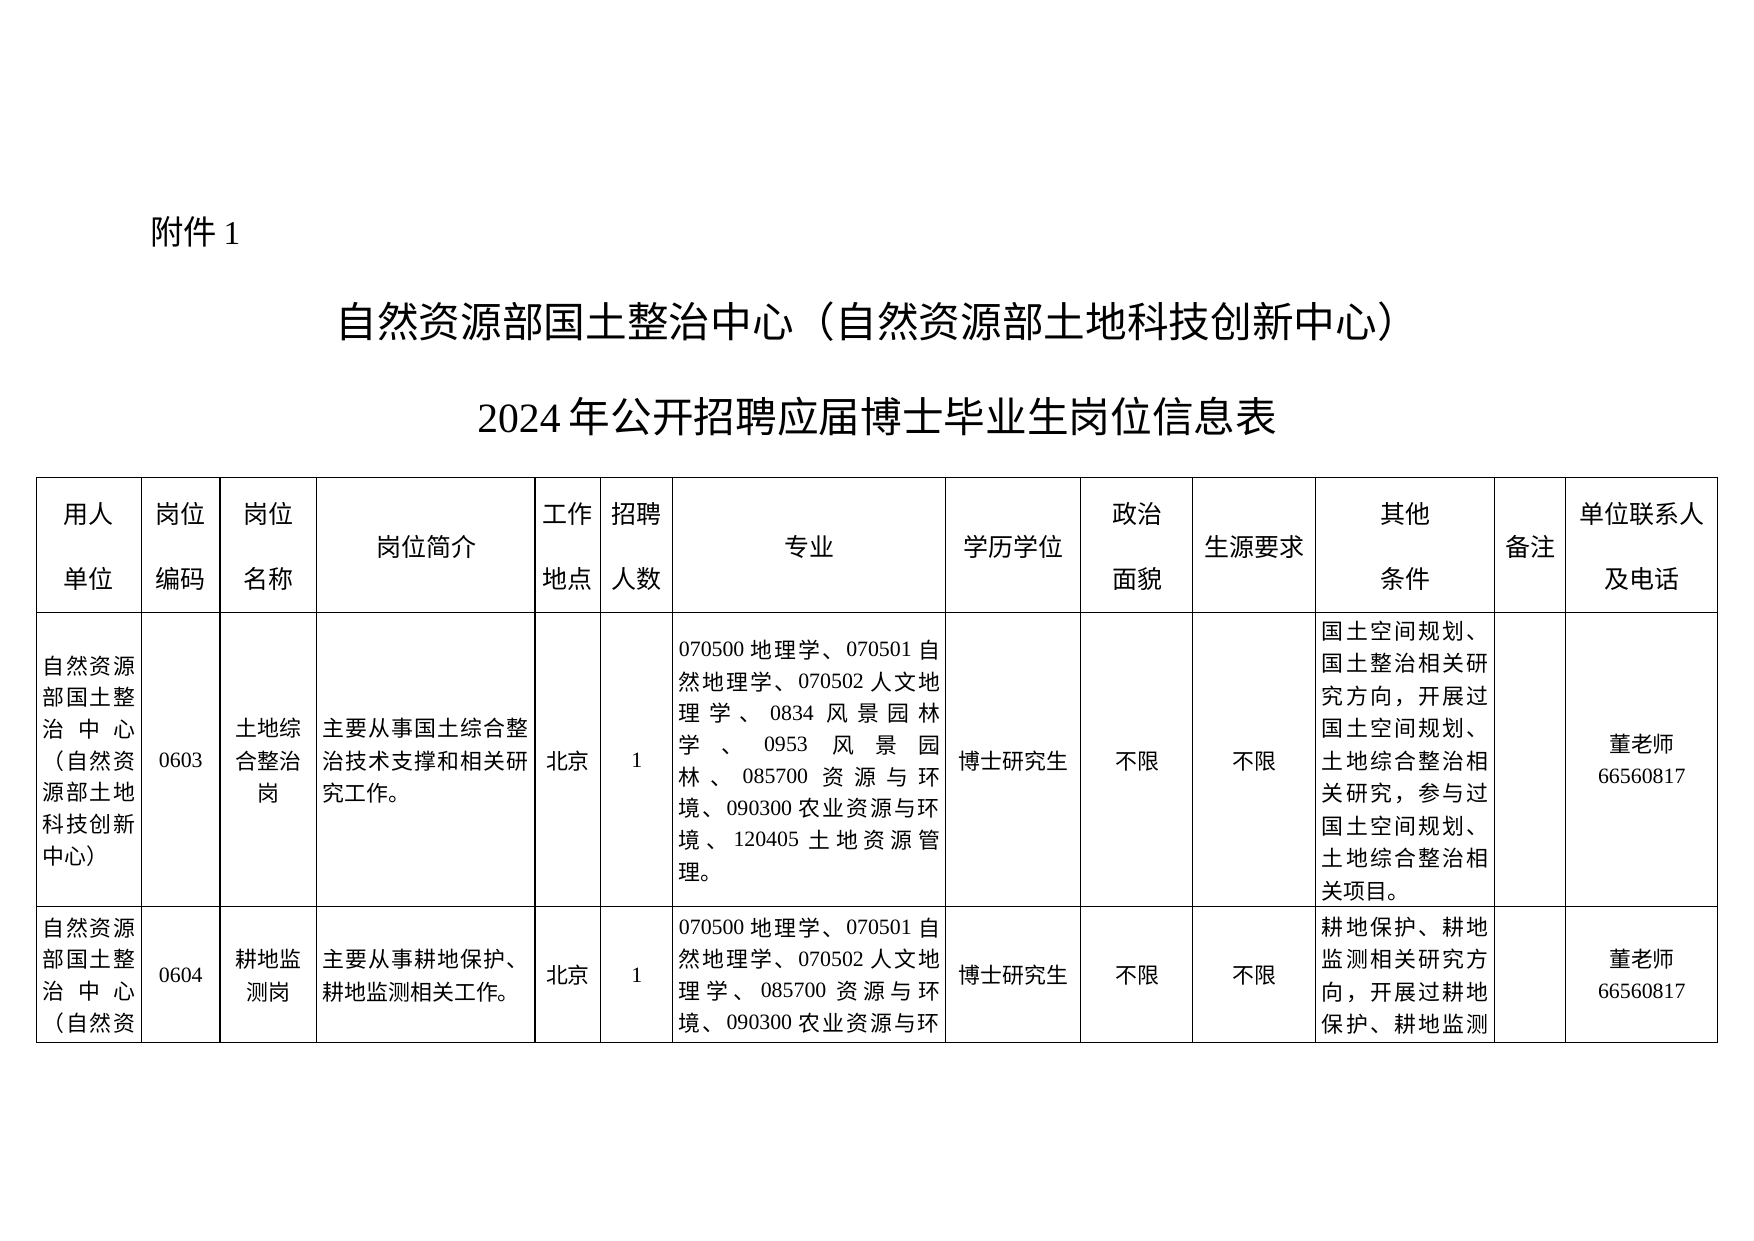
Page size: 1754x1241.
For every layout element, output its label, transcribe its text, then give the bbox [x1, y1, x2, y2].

table_cell 董老师66560817 [1566, 613, 1717, 906]
table_cell 北京 [536, 907, 600, 1042]
table_cell 0603 [142, 613, 219, 906]
table_cell 博士研究生 [946, 907, 1080, 1042]
table_header 专业 [673, 478, 945, 612]
table_cell 1 [601, 907, 672, 1042]
table_cell 不限 [1081, 907, 1192, 1042]
table_cell 1 [601, 613, 672, 906]
table_header 生源要求 [1193, 478, 1315, 612]
text 附件1 [150, 198, 1604, 263]
table_header 岗位 名称 [221, 478, 316, 612]
table_cell 主要从事国土综合整治技术支撑和相关研究工作。 [317, 613, 534, 906]
table_header 政治 面貌 [1081, 478, 1192, 612]
table_cell 耕地监测岗 [221, 907, 316, 1042]
text 自然资源部国土整治中心（自然资源部土地科技创新中心） [150, 287, 1604, 352]
table_cell 不限 [1081, 613, 1192, 906]
table_cell 北京 [536, 613, 600, 906]
table_header 学历学位 [946, 478, 1080, 612]
table_cell [1495, 613, 1565, 906]
text 2024年公开招聘应届博士毕业生岗位信息表 [150, 382, 1604, 447]
table_cell 自然资源部国土整治中心（自然资源部土地科技创新中心） [37, 613, 141, 906]
table_cell [1495, 907, 1565, 1042]
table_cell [1316, 907, 1494, 1042]
table_header 岗位 编码 [142, 478, 219, 612]
table_cell 董老师66560817 [1566, 907, 1717, 1042]
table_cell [37, 907, 141, 1042]
table_header 用人 单位 [37, 478, 141, 612]
table_header 备注 [1495, 478, 1565, 612]
table_header 岗位简介 [317, 478, 534, 612]
table_header 工作 地点 [536, 478, 600, 612]
table_cell 国土空间规划、国土整治相关研究方向，开展过国土空间规划、土地综合整治相关研究，参与过国土空间规划、土地综合整治相关项目。 [1316, 613, 1494, 906]
table_header 招聘 人数 [601, 478, 672, 612]
table_header 其他 条件 [1316, 478, 1494, 612]
table_cell 不限 [1193, 613, 1315, 906]
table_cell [673, 907, 945, 1042]
table_cell 土地综合整治岗 [221, 613, 316, 906]
table_header 单位联系人及电话 [1566, 478, 1717, 612]
table_cell 070500地理学、070501自然地理学、070502人文地理学、0834风景园林学、0953风景园林、085700资源与环境、090300农业资源与环境、120405土地资源管理。 [673, 613, 945, 906]
table_cell 主要从事耕地保护、耕地监测相关工作。 [317, 907, 534, 1042]
table_cell 0604 [142, 907, 219, 1042]
table_cell 博士研究生 [946, 613, 1080, 906]
table_cell 不限 [1193, 907, 1315, 1042]
